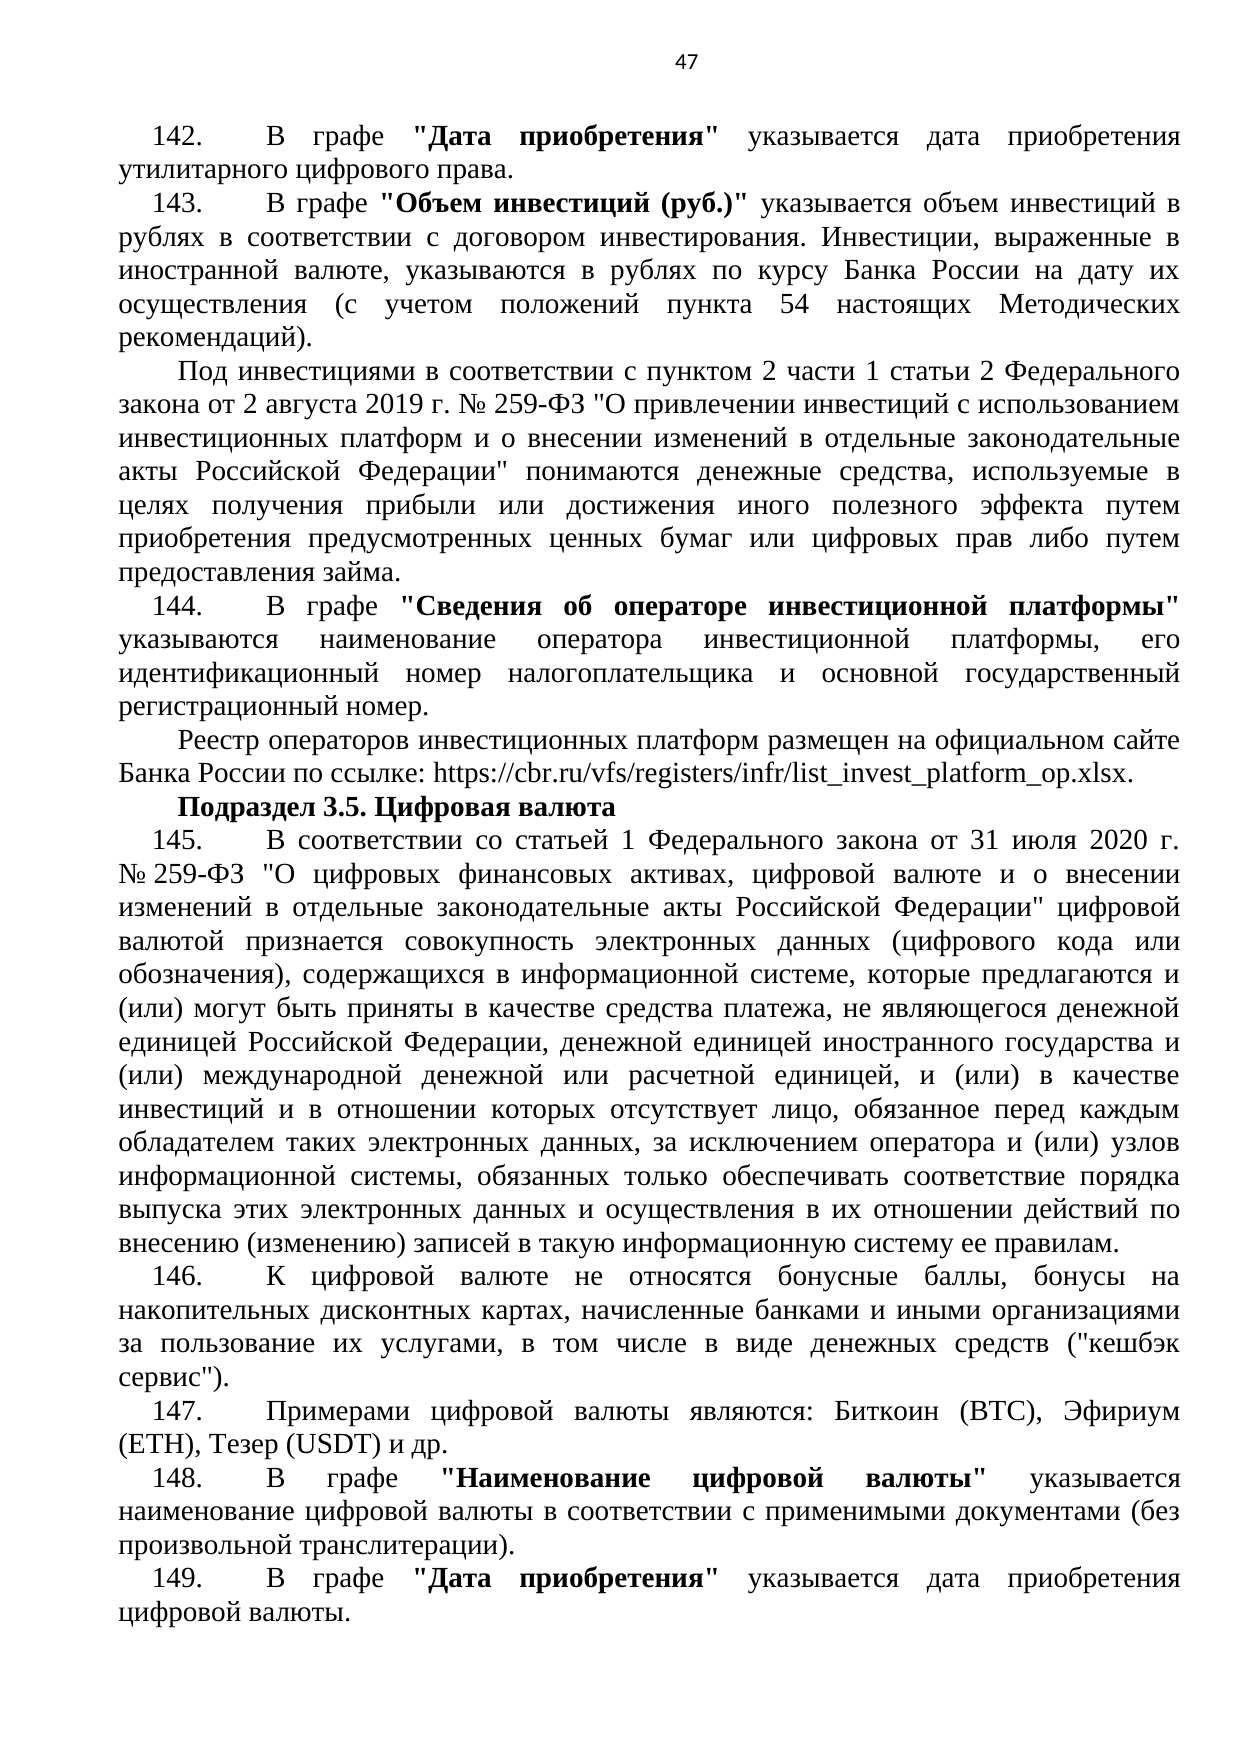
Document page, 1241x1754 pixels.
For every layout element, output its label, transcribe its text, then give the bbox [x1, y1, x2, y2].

list Примерами цифровой валюты являются: Биткоин (BTC), Эфириум (ETH), Тезер (USDT) и др. [118, 1393, 1181, 1460]
list В графе "Дата приобретения" указывается дата приобретения утилитарного цифрового права. [118, 118, 1181, 185]
list Реестр операторов инвестиционных платформ размещен на официальном сайте Банка России по ссылке: https://cbr.ru/vfs/registers/infr/list_invest_platform_op.xlsx. [118, 722, 1181, 789]
list В графе "Наименование цифровой валюты" указывается наименование цифровой валюты в соответствии с применимыми документами (без произвольной транслитерации). [118, 1460, 1181, 1560]
list В графе "Дата приобретения" указывается дата приобретения цифровой валюты. [118, 1560, 1181, 1627]
list В графе "Сведения об операторе инвестиционной платформы" указываются наименование оператора инвестиционной платформы, его идентификационный номер налогоплательщика и основной государственный регистрационный номер. [118, 588, 1181, 722]
text Под инвестициями в соответствии с пунктом 2 части 1 статьи 2 Федерального закона от 2 августа 2019 г. № 259-ФЗ "О привлечении инвестиций с использованием инвестиционных платформ и о внесении изменений в отдельные законодательные акты Российской Федерации" понимаются денежные средства, используемые в целях получения прибыли или достижения иного полезного эффекта путем приобретения предусмотренных ценных бумаг или цифровых прав либо путем предоставления займа. [118, 353, 1181, 588]
list Подраздел 3.5. Цифровая валюта [118, 789, 1181, 822]
list В соответствии со статьей 1 Федерального закона от 31 июля 2020 г. № 259-ФЗ "О цифровых финансовых активах, цифровой валюте и о внесении изменений в отдельные законодательные акты Российской Федерации" цифровой валютой признается совокупность электронных данных (цифрового кода или обозначения), содержащихся в информационной системе, которые предлагаются и (или) могут быть приняты в качестве средства платежа, не являющегося денежной единицей Российской Федерации, денежной единицей иностранного государства и (или) международной денежной или расчетной единицей, и (или) в качестве инвестиций и в отношении которых отсутствует лицо, обязанное перед каждым обладателем таких электронных данных, за исключением оператора и (или) узлов информационной системы, обязанных только обеспечивать соответствие порядка выпуска этих электронных данных и осуществления в их отношении действий по внесению (изменению) записей в такую информационную систему ее правилам. [118, 822, 1181, 1258]
list В графе "Объем инвестиций (руб.)" указывается объем инвестиций в рублях в соответствии с договором инвестирования. Инвестиции, выраженные в иностранной валюте, указываются в рублях по курсу Банка России на дату их осуществления (с учетом положений пункта 54 настоящих Методических рекомендаций). [118, 185, 1181, 353]
list К цифровой валюте не относятся бонусные баллы, бонусы на накопительных дисконтных картах, начисленные банками и иными организациями за пользование их услугами, в том числе в виде денежных средств ("кешбэк сервис"). [118, 1258, 1181, 1393]
